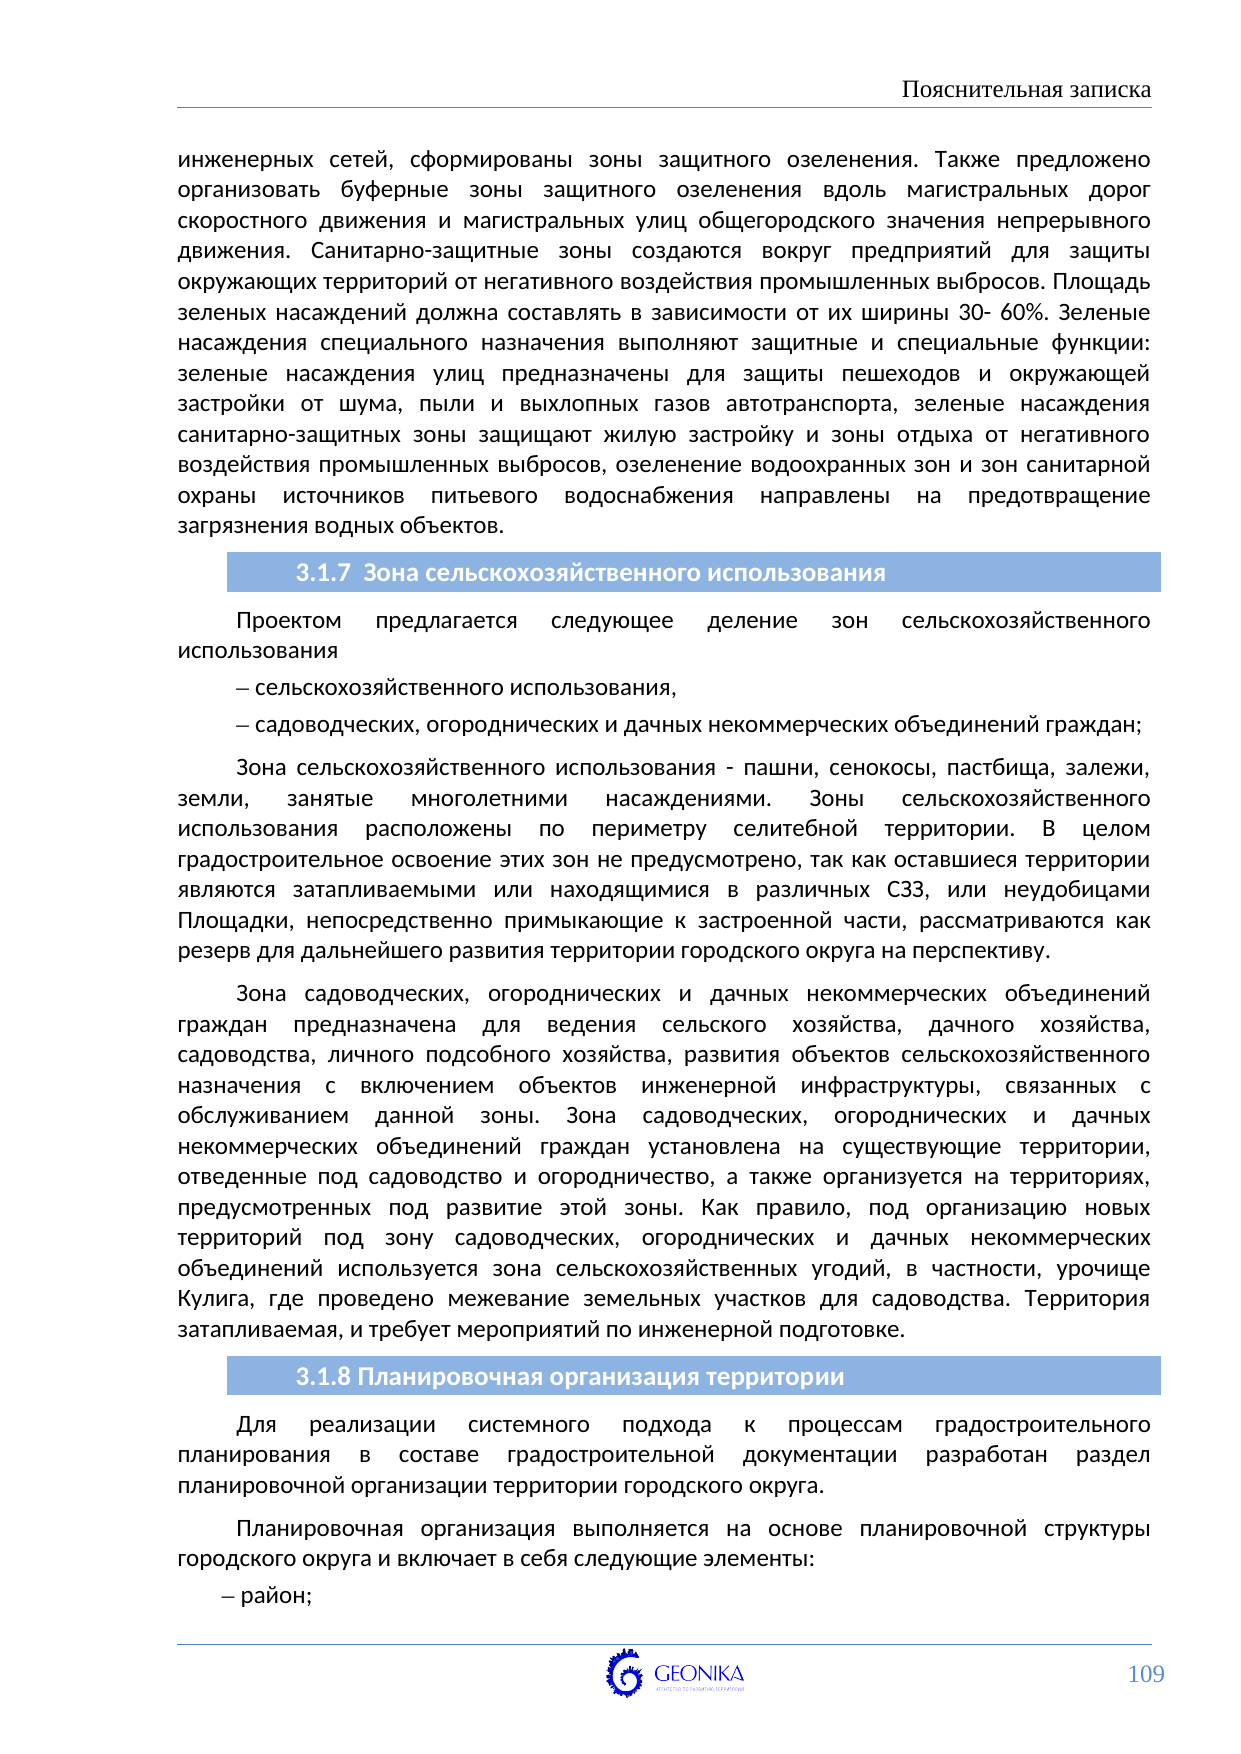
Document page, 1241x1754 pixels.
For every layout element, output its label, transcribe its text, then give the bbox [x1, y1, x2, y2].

text Для реализации системного подхода к процессам градостроительного планирования в составе градостроительной документации разработан раздел планировочной организации территории городского округа. [177, 1408, 1152, 1499]
picture [603, 1645, 749, 1702]
subtitle Зона сельскохозяйственного использования [228, 553, 1160, 591]
list садоводческих, огороднических и дачных некоммерческих объединений граждан; [177, 708, 1152, 739]
list район; [162, 1579, 1152, 1610]
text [177, 143, 1152, 540]
text Зона сельскохозяйственного использования - пашни, сенокосы, пастбища, залежи, земли, занятые многолетними насаждениями. Зоны сельскохозяйственного использования расположены по периметру селитебной территории. В целом градостроительное освоение этих зон не предусмотрено, так как оставшиеся территории являются затапливаемыми или находящимися в различных СЗЗ, или неудобицами Площадки, непосредственно примыкающие к застроенной части, рассматриваются как резерв для дальнейшего развития территории городского округа на перспективу. [177, 751, 1152, 965]
list сельскохозяйственного использования, [177, 671, 1152, 702]
text Планировочная организация выполняется на основе планировочной структуры городского округа и включает в себя следующие элементы: [177, 1512, 1152, 1573]
subtitle Планировочная организация территории [228, 1357, 1160, 1394]
text Проектом предлагается следующее деление зон сельскохозяйственного использования [177, 604, 1152, 665]
text Зона садоводческих, огороднических и дачных некоммерческих объединений граждан предназначена для ведения сельского хозяйства, дачного хозяйства, садоводства, личного подсобного хозяйства, развития объектов сельскохозяйственного назначения с включением объектов инженерной инфраструктуры, связанных с обслуживанием данной зоны. Зона садоводческих, огороднических и дачных некоммерческих объединений граждан установлена на существующие территории, отведенные под садоводство и огородничество, а также организуется на территориях, предусмотренных под развитие этой зоны. Как правило, под организацию новых территорий под зону садоводческих, огороднических и дачных некоммерческих объединений используется зона сельскохозяйственных угодий, в частности, урочище Кулига, где проведено межевание земельных участков для садоводства. Территория затапливаемая, и требует мероприятий по инженерной подготовке. [177, 977, 1152, 1343]
